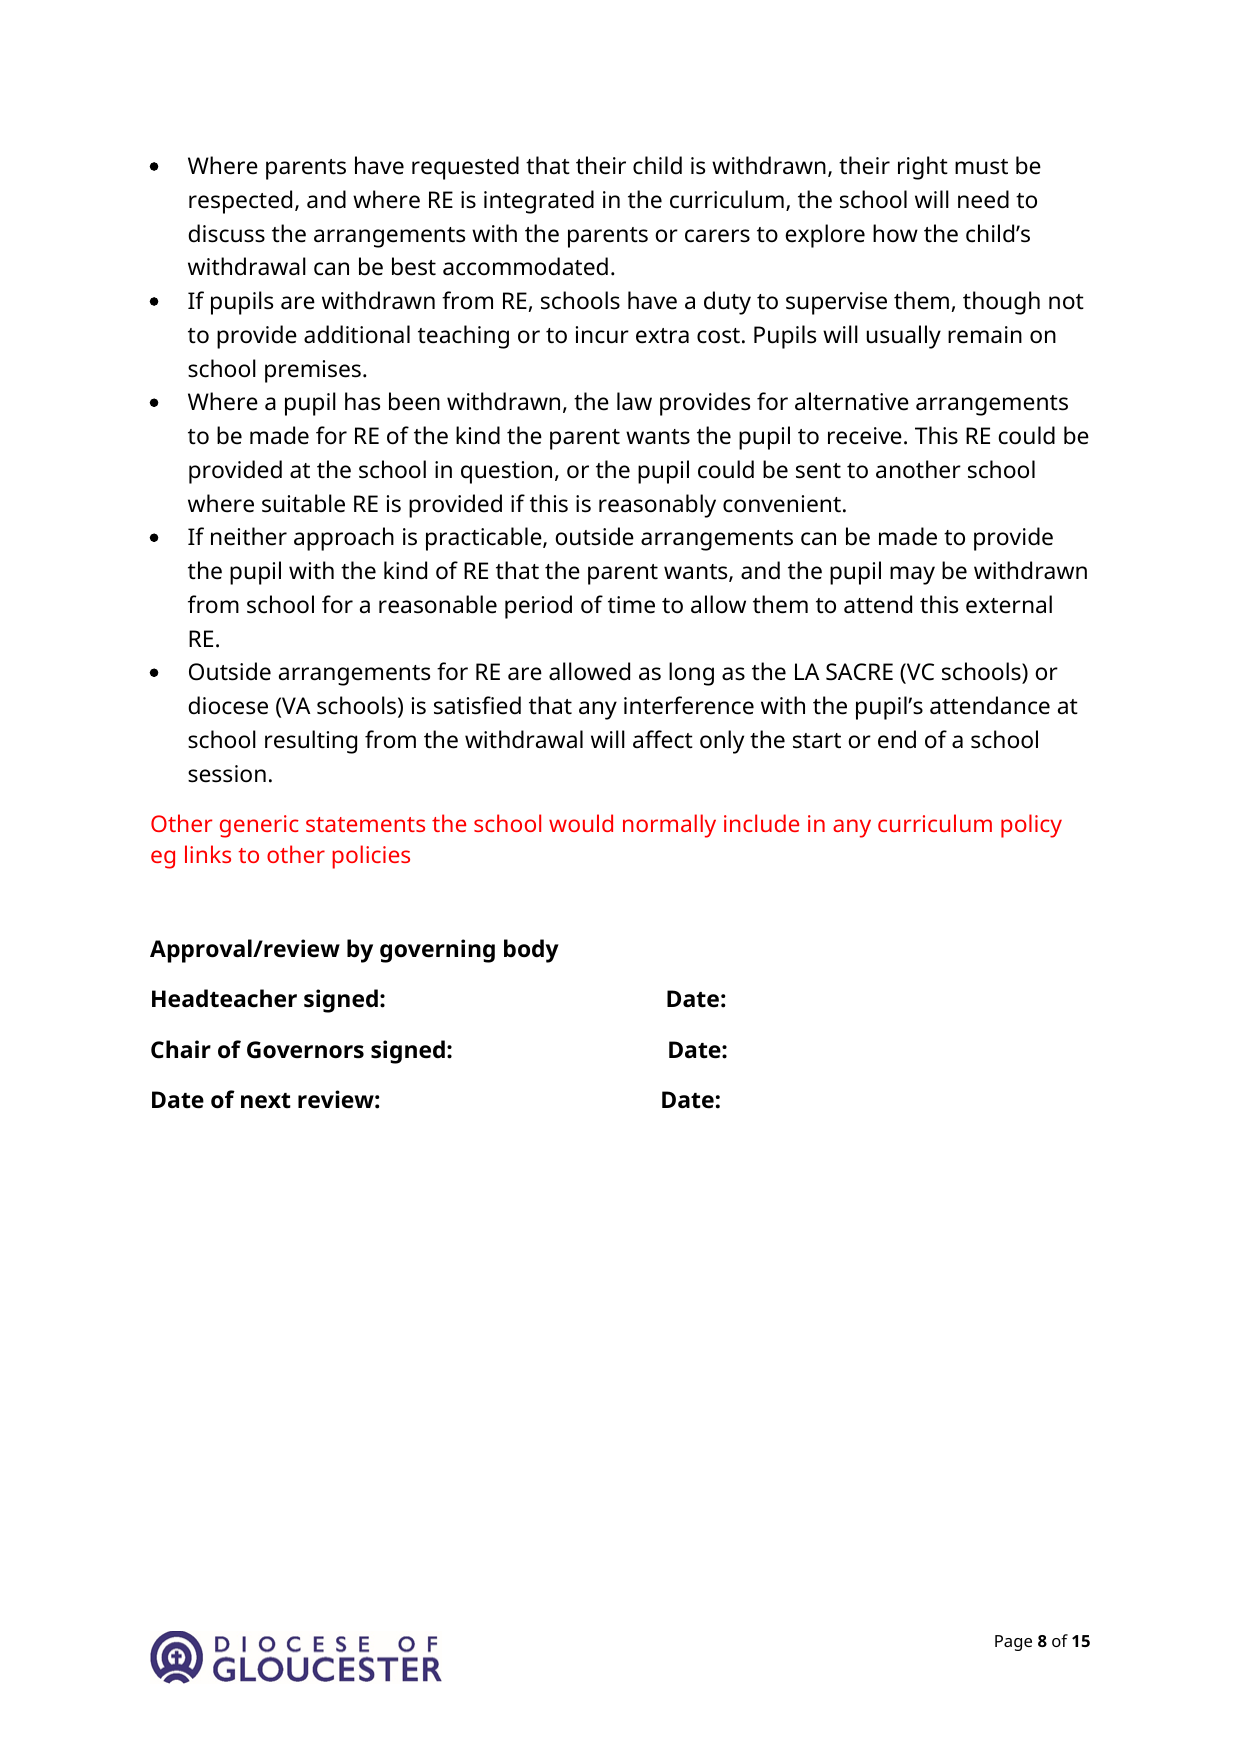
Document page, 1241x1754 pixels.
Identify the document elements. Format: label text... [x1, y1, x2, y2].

list If neither approach is practicable, outside arrangements can be made to provide the pupil with the kind of RE that the parent wants, and the pupil may be withdrawn from school for a reasonable period of time to allow them to attend this external RE. [150, 521, 1090, 654]
text Date of next review: Date: [150, 1084, 1090, 1115]
list Outside arrangements for RE are allowed as long as the LA SACRE (VC schools) or diocese (VA schools) is satisfied that any interference with the pupil’s attendance at school resulting from the withdrawal will affect only the start or end of a school session. [150, 656, 1090, 789]
list Where a pupil has been withdrawn, the law provides for alternative arrangements to be made for RE of the kind the parent wants the pupil to receive. This RE could be provided at the school in question, or the pupil could be sent to another school where suitable RE is provided if this is reasonably convenient. [150, 386, 1090, 519]
text Chair of Governors signed: Date: [150, 1034, 1090, 1065]
picture [150, 1631, 442, 1684]
text Other generic statements the school would normally include in any curriculum policy eg links to other policies [150, 808, 1090, 870]
text Approval/review by governing body [150, 933, 1090, 964]
list If pupils are withdrawn from RE, schools have a duty to supervise them, though not to provide additional teaching or to incur extra cost. Pupils will usually remain on school premises. [150, 285, 1090, 384]
text Headteacher signed: Date: [150, 983, 1090, 1014]
list Where parents have requested that their child is withdrawn, their right must be respected, and where RE is integrated in the curriculum, the school will need to discuss the arrangements with the parents or carers to explore how the child’s withdrawal can be best accommodated. [150, 150, 1090, 282]
